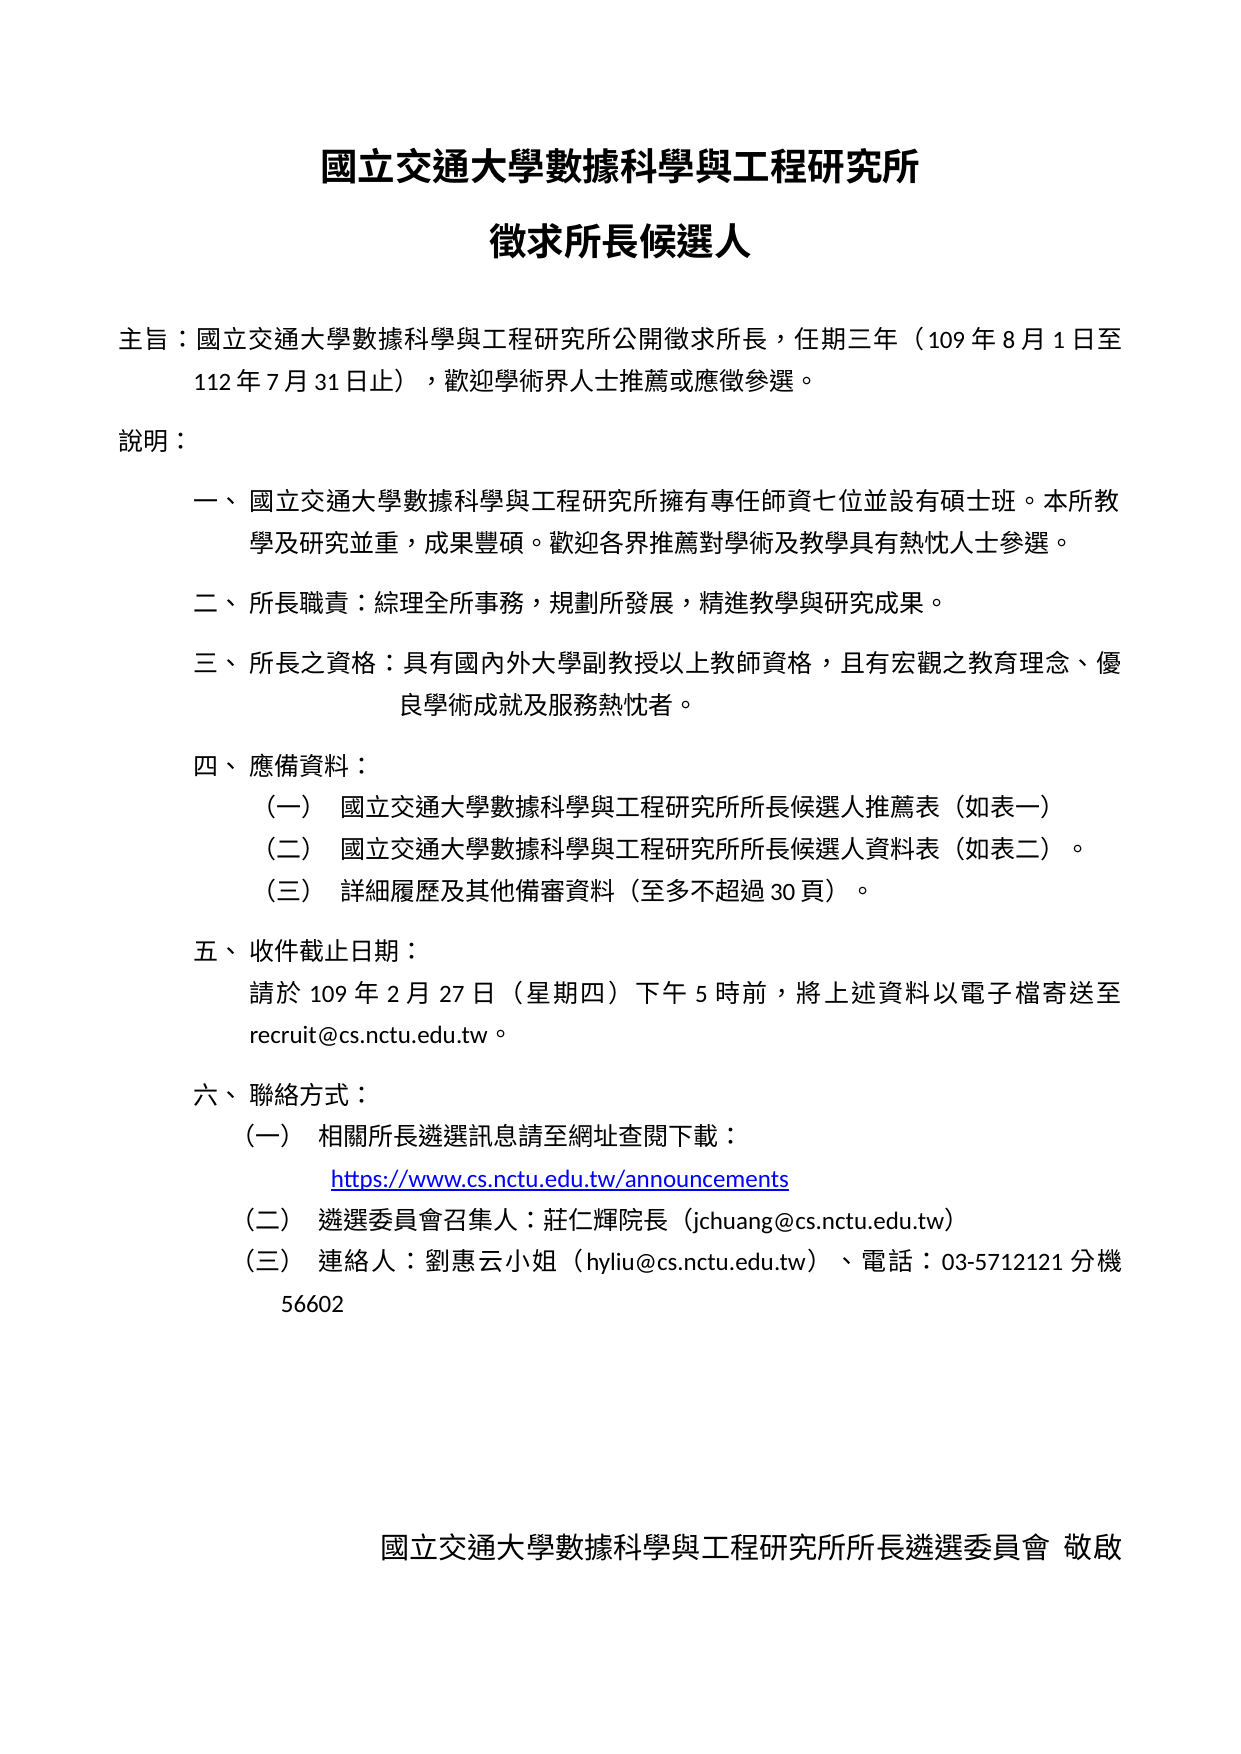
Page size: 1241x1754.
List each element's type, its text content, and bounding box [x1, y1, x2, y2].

text 請於109年2月27日（星期四）下午5時前，將上述資料以電子檔寄送至recruit@cs.nctu.edu.tw。 [249, 969, 1122, 1052]
text 說明： [118, 417, 1122, 458]
list 所長之資格：具有國內外大學副教授以上教師資格，且有宏觀之教育理念、優良學術成就及服務熱忱者。 [193, 639, 1122, 723]
list 連絡人：劉惠云小姐（hyliu@cs.nctu.edu.tw）、電話：03-5712121分機56602 [231, 1237, 1122, 1321]
text 國立交通大學數據科學與工程研究所 [118, 127, 1122, 202]
list 國立交通大學數據科學與工程研究所所長候選人資料表（如表二）。 [251, 825, 1122, 867]
list 相關所長遴選訊息請至網址查閱下載： [231, 1112, 1122, 1154]
list 聯絡方式： [193, 1071, 1122, 1112]
text 國立交通大學數據科學與工程研究所所長遴選委員會 敬啟 [118, 1508, 1122, 1583]
text 主旨：國立交通大學數據科學與工程研究所公開徵求所長，任期三年（109年至112年7月31日止），歡迎學術界人士推薦或應徵參選。 [118, 314, 1122, 398]
list 國立交通大學數據科學與工程研究所擁有專任師資七位並設有碩士班。本所教學及研究並重，成果豐碩。歡迎各界推薦對學術及教學具有熱忱人士參選。 [193, 477, 1122, 560]
list 遴選委員會召集人：莊仁輝院長（jchuang@cs.nctu.edu.tw） [231, 1196, 1122, 1237]
text https://www.cs.nctu.edu.tw/announcements [118, 1154, 1122, 1196]
list 詳細履歷及其他備審資料（至多不超過30頁）。 [251, 867, 1122, 908]
list 所長職責：綜理全所事務，規劃所發展，精進教學與研究成果。 [193, 579, 1122, 621]
list 應備資料： [193, 742, 1122, 783]
text 徵求所長候選人 [118, 202, 1122, 277]
list 國立交通大學數據科學與工程研究所所長候選人推薦表（如表一） [251, 783, 1122, 825]
list 收件截止日期： [193, 927, 1122, 969]
